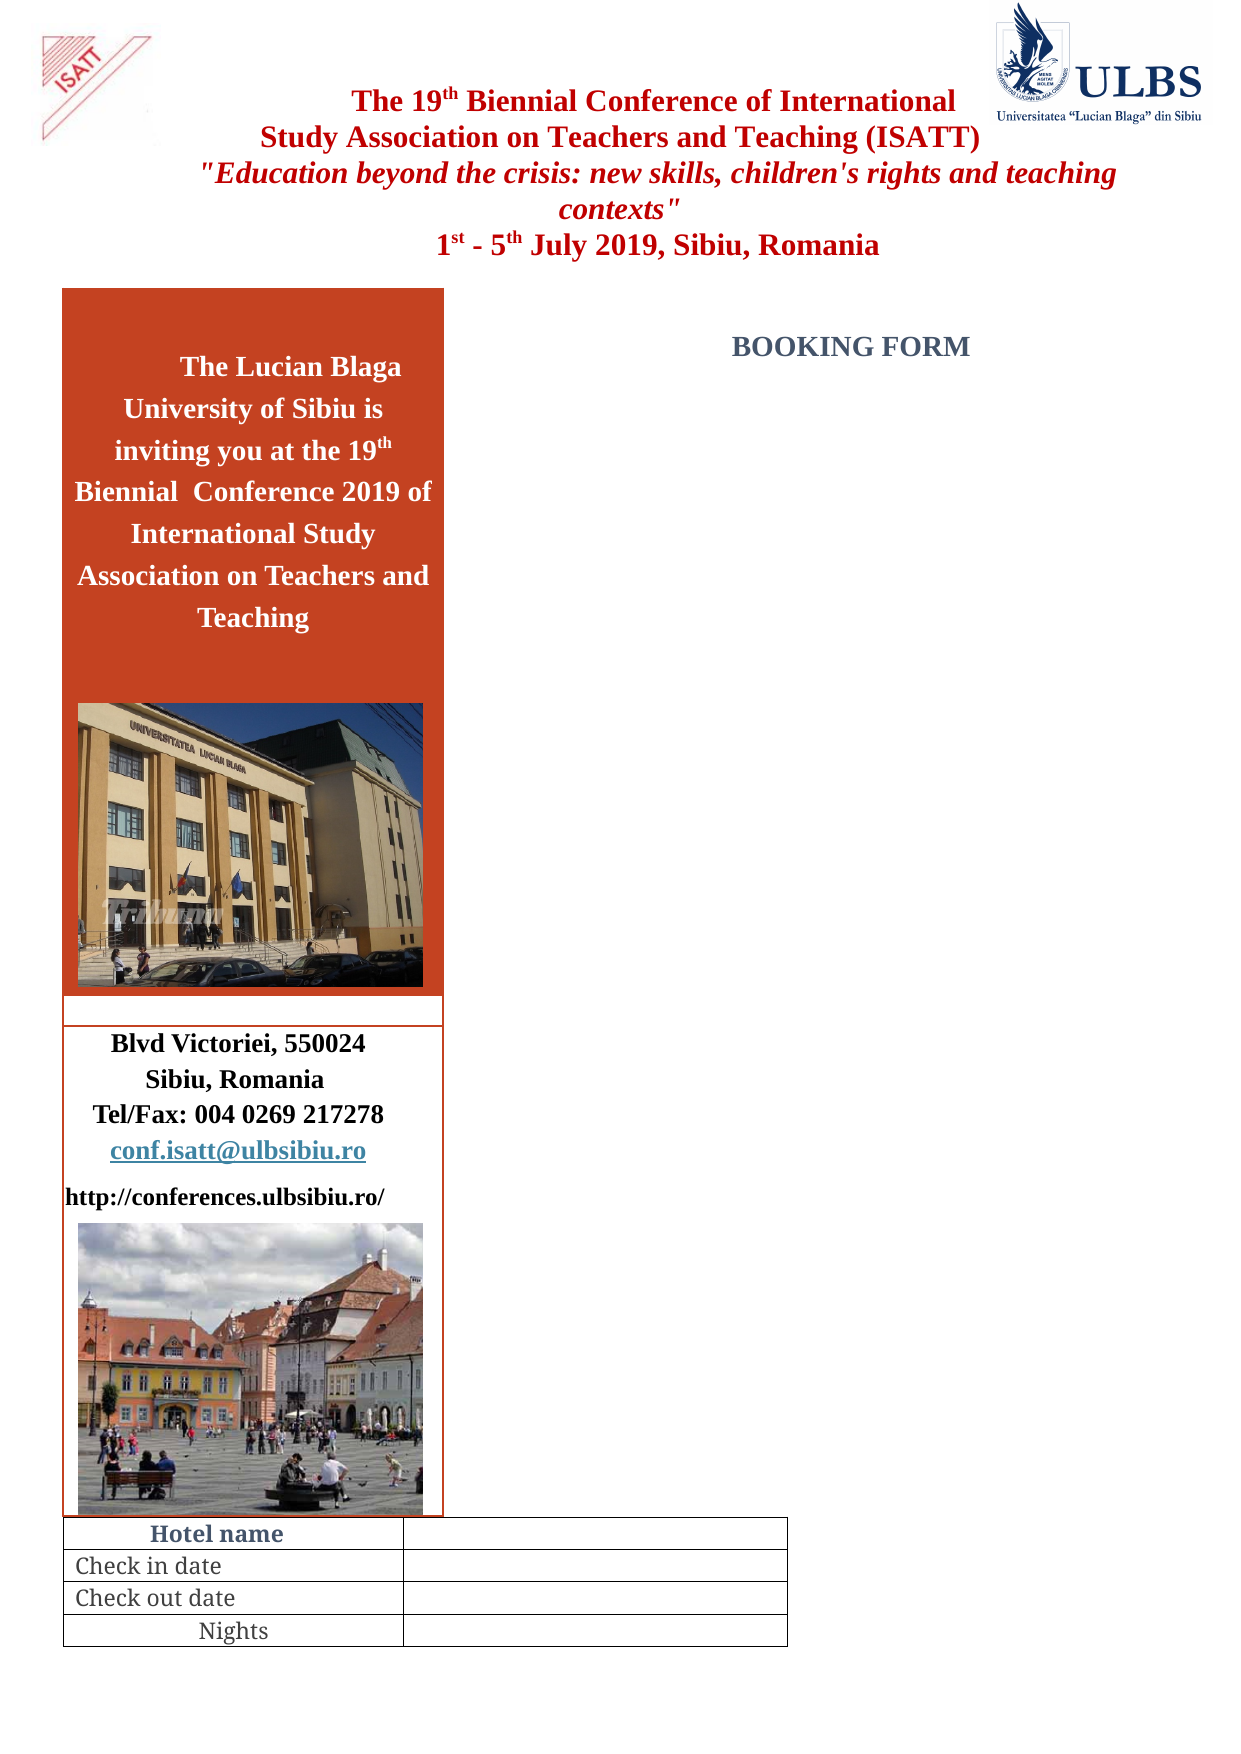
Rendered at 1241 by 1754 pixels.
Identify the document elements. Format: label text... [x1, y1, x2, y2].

table_cell Blvd Victoriei, 550024 Sibiu, Romania Tel/Fax: 004 0269 217278 conf.isatt@ulbsibiu.ro http://conferences.ulbsibiu.ro/isatt/ [64, 1027, 442, 1514]
picture [31, 23, 161, 146]
table_header Hotel name [64, 1518, 403, 1549]
text The 19th Biennial Conference of International Study Association on Teachers and Teaching (ISATT) [75, 82, 1165, 154]
text BOOKING FORM [444, 329, 1157, 363]
table_cell [404, 1615, 787, 1646]
table_cell Check out date [64, 1582, 403, 1613]
table_cell [404, 1550, 787, 1581]
text "Education beyond the crisis: new skills, children's rights and teaching contexts" [75, 154, 1165, 226]
picture [989, 0, 1213, 125]
picture [78, 703, 423, 987]
table_cell [404, 1582, 787, 1613]
table_header The Lucian Blaga University of Sibiu is inviting you at the 19th Biennial Conference 2019 of International Study Association on Teachers and Teaching [64, 290, 442, 994]
table_cell [64, 996, 442, 1025]
text 1st - 5th July 2019, Sibiu, Romania [75, 226, 1165, 262]
table_header [404, 1518, 787, 1549]
table_cell Nights [64, 1615, 403, 1646]
picture [78, 1223, 423, 1515]
table_cell Check in date [64, 1550, 403, 1581]
